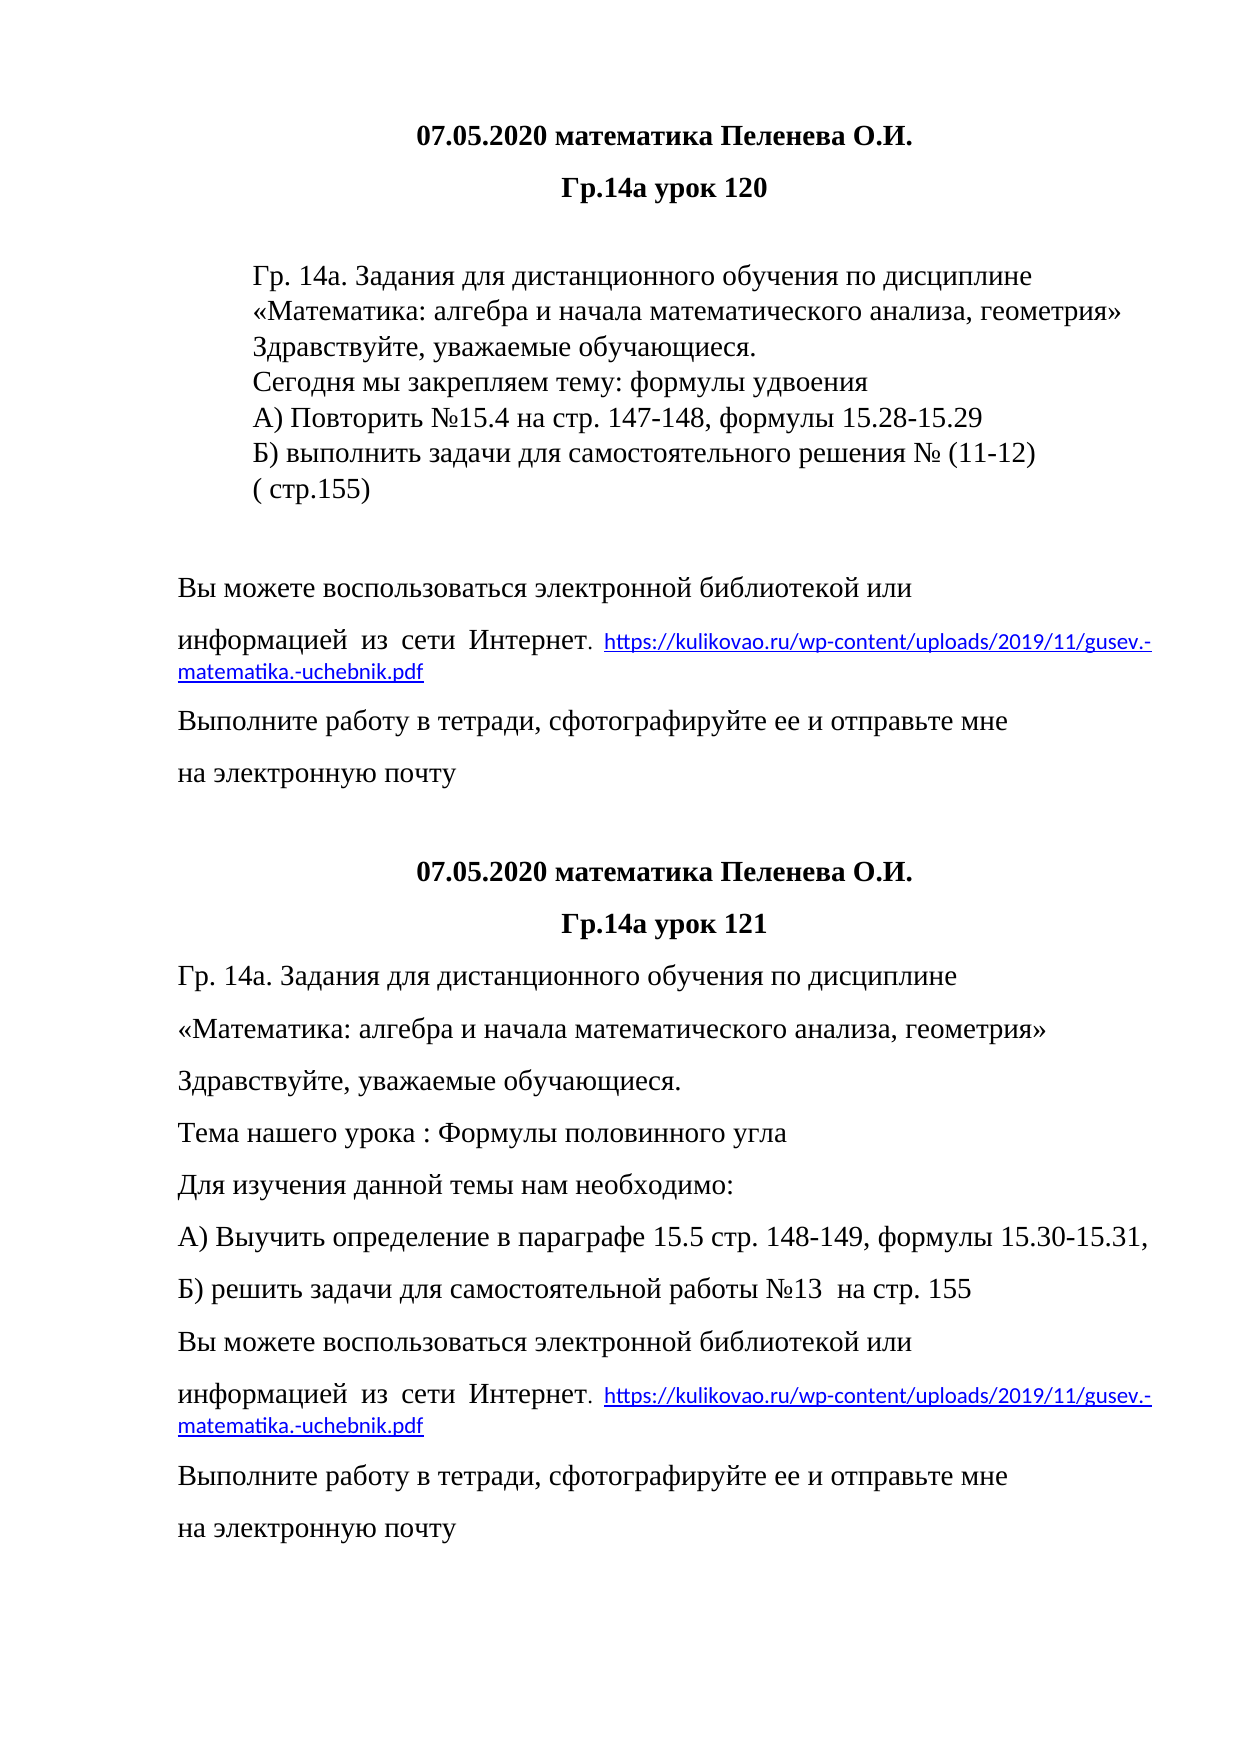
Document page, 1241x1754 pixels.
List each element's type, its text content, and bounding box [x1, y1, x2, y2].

text Здравствуйте, уважаемые обучающиеся. [177, 1063, 1152, 1096]
text Гр.14а урок 121 [177, 906, 1152, 940]
text Вы можете воспользоваться электронной библиотекой или [177, 1324, 1152, 1357]
text информацией из сети Интернет. https://kulikovao.ru/wp-content/uploads/2019/11/gusev.-matematika.-uchebnik.pdf [177, 1376, 1152, 1439]
list А) Повторить №15.4 на стр. 147-148, формулы 15.28-15.29 [252, 400, 1152, 434]
text на электронную почту [177, 756, 1152, 789]
text 07.05.2020 математика Пеленева О.И. [177, 854, 1152, 888]
text Выполните работу в тетради, сфотографируйте ее и отправьте мне [177, 1458, 1152, 1491]
list Гр. 14а. Задания для дистанционного обучения по дисциплине «Математика: алгебра и начала математического анализа, геометрия» [252, 258, 1152, 327]
text Гр. 14а. Задания для дистанционного обучения по дисциплине [177, 958, 1152, 992]
text на электронную почту [177, 1510, 1152, 1543]
list Здравствуйте, уважаемые обучающиеся. [252, 329, 1152, 363]
list Сегодня мы закрепляем тему: формулы удвоения [252, 364, 1152, 398]
text Выполните работу в тетради, сфотографируйте ее и отправьте мне [177, 703, 1152, 737]
text Вы можете воспользоваться электронной библиотекой или [177, 570, 1152, 603]
text Для изучения данной темы нам необходимо: [177, 1167, 1152, 1201]
list Б) выполнить задачи для самостоятельного решения № (11-12) ( стр.155) [252, 436, 1152, 505]
text А) Выучить определение в параграфе 15.5 стр. 148-149, формулы 15.30-15.31, [177, 1219, 1152, 1253]
text информацией из сети Интернет. https://kulikovao.ru/wp-content/uploads/2019/11/gusev.-matematika.-uchebnik.pdf [177, 622, 1152, 685]
text Б) решить задачи для самостоятельной работы №13 на стр. 155 [177, 1272, 1152, 1305]
text 07.05.2020 математика Пеленева О.И. [177, 118, 1152, 152]
text «Математика: алгебра и начала математического анализа, геометрия» [177, 1011, 1152, 1044]
text Гр.14а урок 120 [177, 170, 1152, 204]
text Тема нашего урока : Формулы половинного угла [177, 1115, 1152, 1149]
